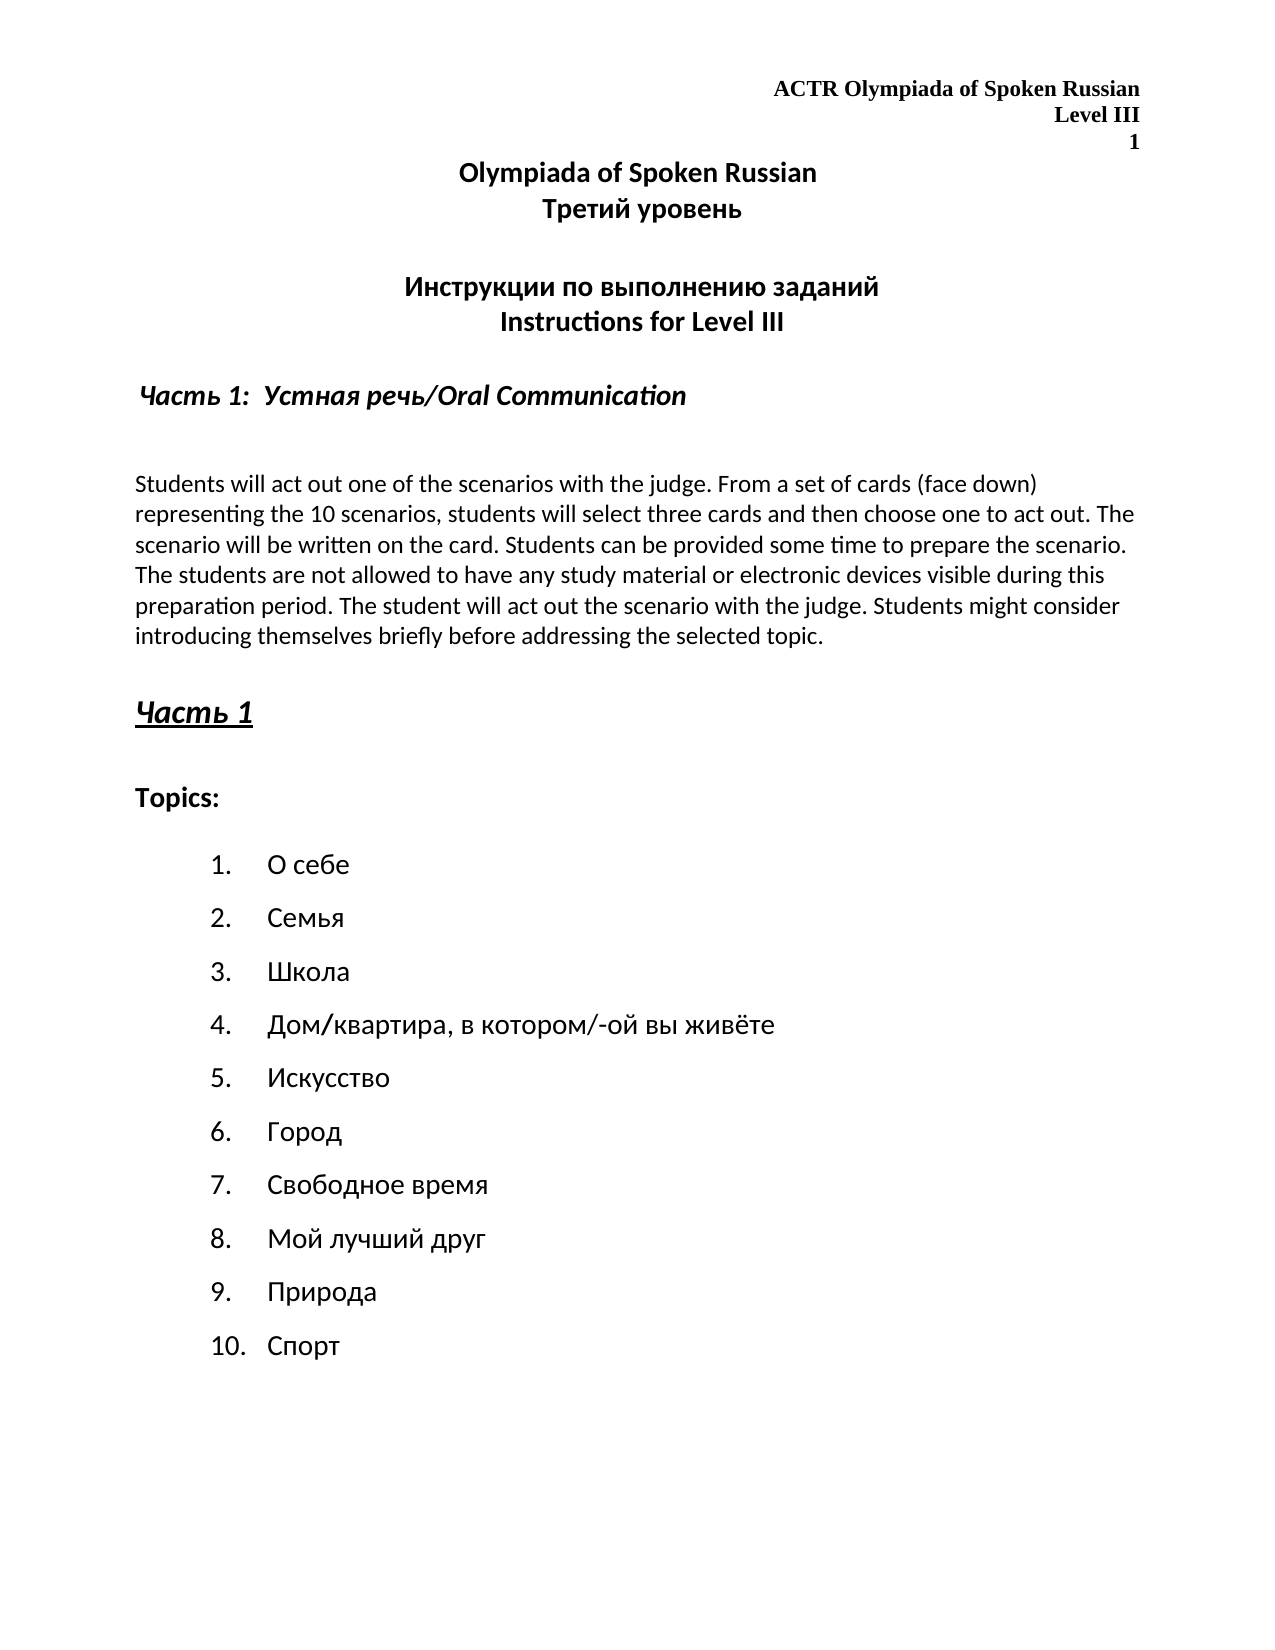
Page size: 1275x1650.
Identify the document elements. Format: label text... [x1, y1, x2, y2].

list Искусство [210, 1059, 1140, 1095]
list Город [210, 1113, 1140, 1148]
text Topics: [135, 779, 1140, 815]
list Семья [210, 899, 1140, 935]
text Часть 1 [135, 691, 1140, 761]
list Свободное время [210, 1166, 1140, 1202]
text Students will act out one of the scenarios with the judge. From a set of cards (face down) representing the 10 scenarios, students will select three cards and then choose one to act out. The scenario will be written on the card. Students can be provided some time to prepare the scenario. The students are not allowed to have any study material or electronic devices visible during this preparation period. The student will act out the scenario with the judge. Students might consider introducing themselves briefly before addressing the selected topic. [135, 468, 1140, 651]
list Дом/квартира, в котором/-ой вы живёте [210, 1006, 1140, 1042]
list Природа [210, 1273, 1140, 1309]
list Спорт [210, 1327, 1140, 1362]
list Школа [210, 953, 1140, 988]
subtitle Olympiada of Spoken Russian Третий уровень [143, 154, 1139, 225]
text Часть 1: Устная речь/Oral Communication [135, 377, 1140, 412]
list Мой лучший друг [210, 1220, 1140, 1255]
subtitle Инструкции по выполнению заданий Instructions for Level III [143, 232, 1139, 339]
list О себе [210, 846, 1140, 881]
